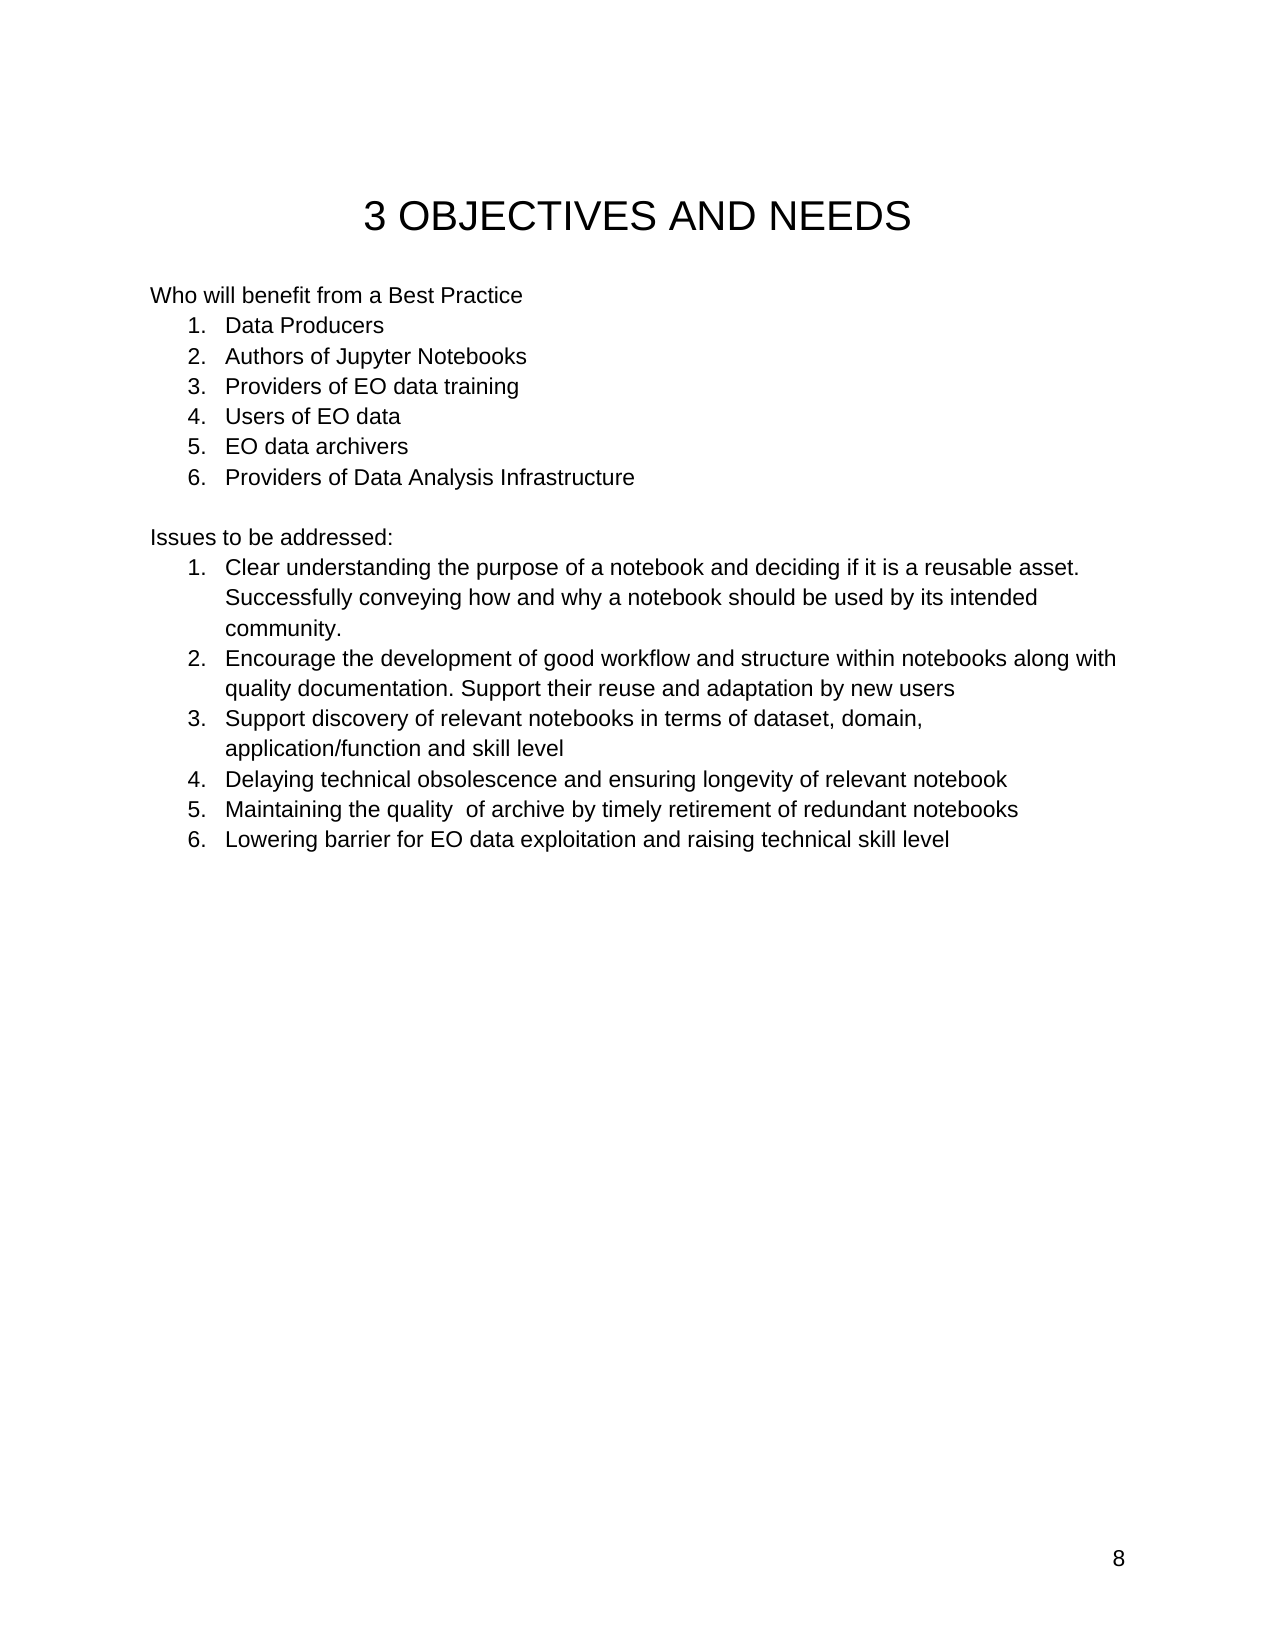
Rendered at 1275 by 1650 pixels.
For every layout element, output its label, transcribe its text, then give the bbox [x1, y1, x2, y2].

list Encourage the development of good workflow and structure within notebooks along with quality documentation. Support their reuse and adaptation by new users [187, 645, 1125, 701]
list Clear understanding the purpose of a notebook and deciding if it is a reusable asset. Successfully conveying how and why a notebook should be used by its intended community. [187, 554, 1125, 641]
list Delaying technical obsolescence and ensuring longevity of relevant notebook [187, 766, 1125, 792]
list Providers of Data Analysis Infrastructure [187, 463, 1125, 490]
list Maintaining the quality of archive by timely retirement of redundant notebooks [187, 796, 1125, 822]
subtitle 3 OBJECTIVES AND NEEDS [150, 192, 1125, 239]
list Data Producers [187, 312, 1125, 339]
list Lowering barrier for EO data exploitation and raising technical skill level [187, 826, 1125, 852]
text Who will benefit from a Best Practice [150, 282, 1125, 309]
list Users of EO data [187, 403, 1125, 429]
list Support discovery of relevant notebooks in terms of dataset, domain, application/function and skill level [187, 705, 1125, 762]
list Authors of Jupyter Notebooks [187, 343, 1125, 369]
list EO data archivers [187, 433, 1125, 460]
text Issues to be addressed: [150, 524, 1125, 550]
list Providers of EO data training [187, 373, 1125, 399]
